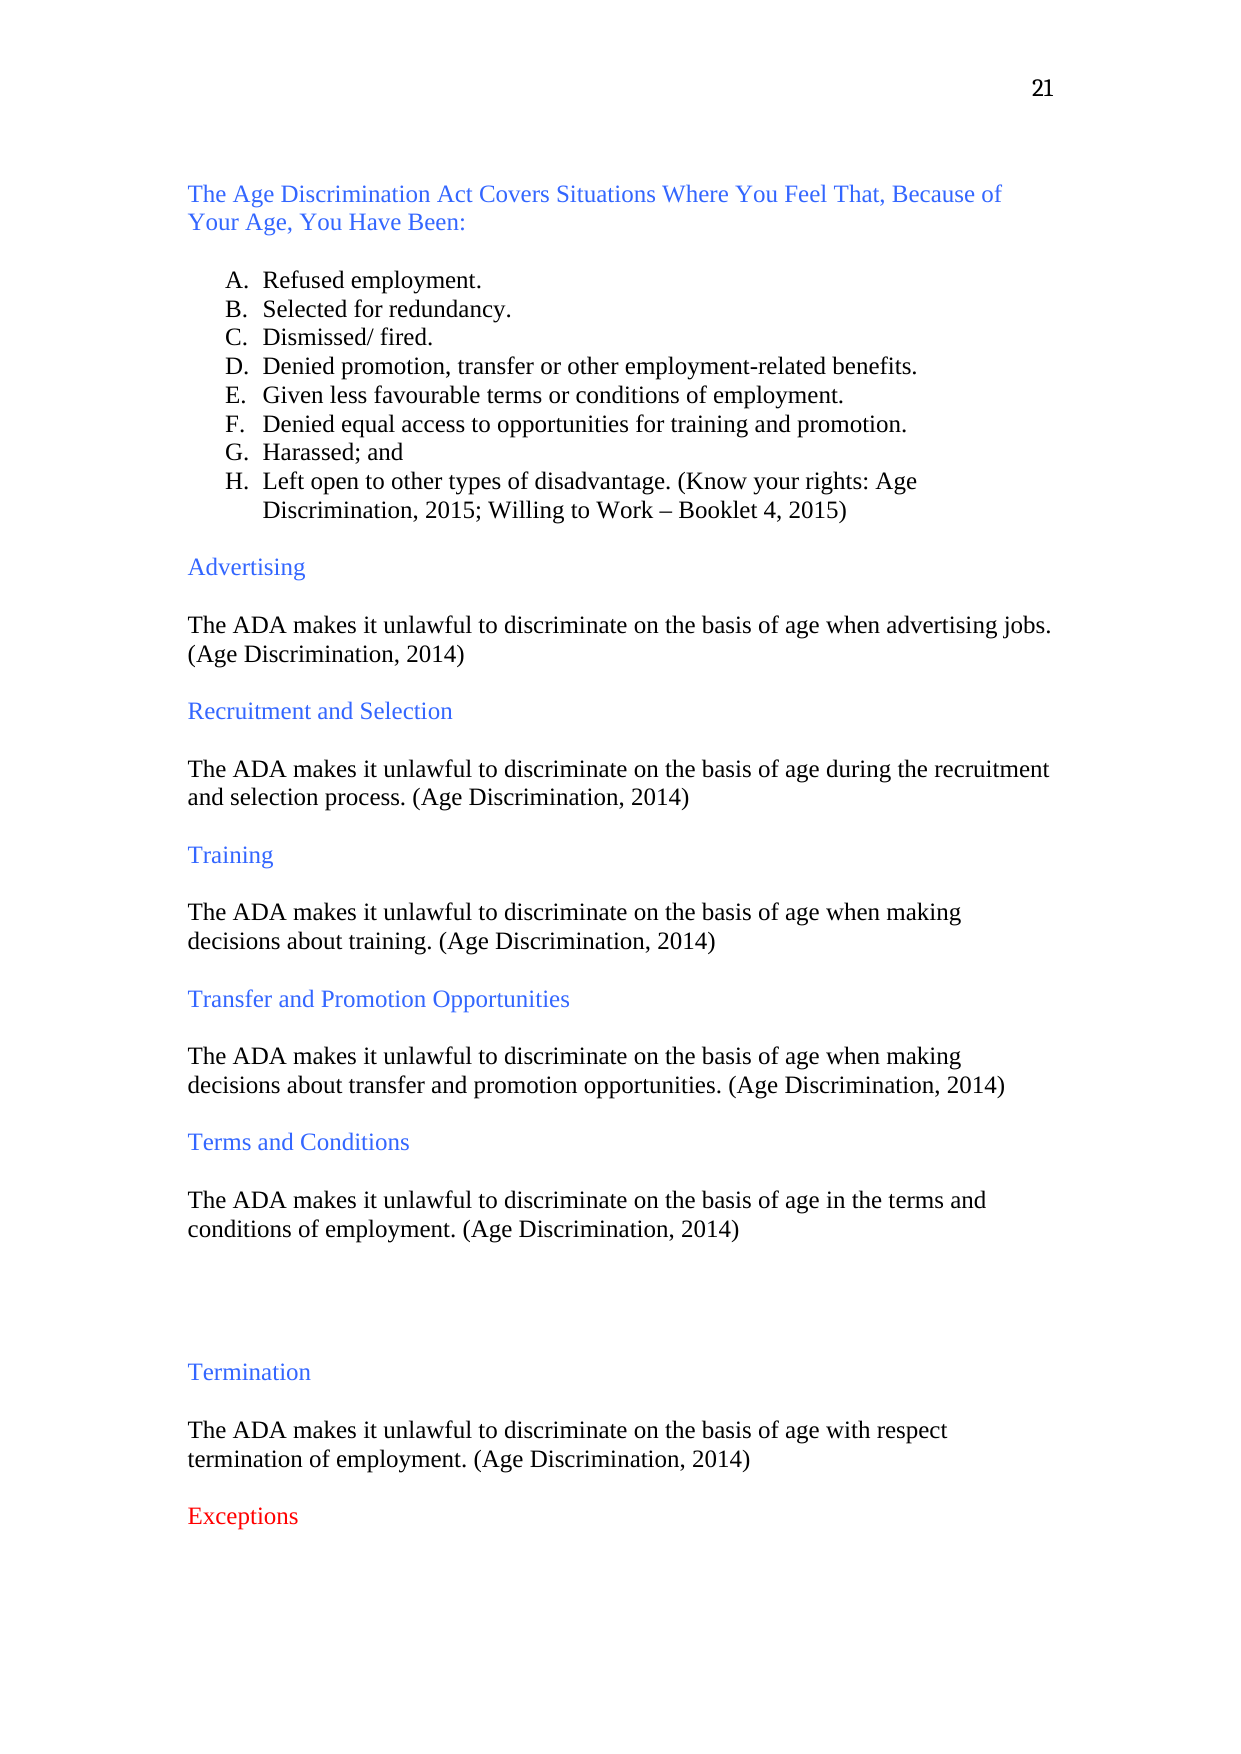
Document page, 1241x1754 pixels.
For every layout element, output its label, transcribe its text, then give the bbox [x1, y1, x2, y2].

text The ADA makes it unlawful to discriminate on the basis of age in the terms and conditions of employment. (Age Discrimination, 2014) [187, 1185, 1053, 1242]
text The ADA makes it unlawful to discriminate on the basis of age when making decisions about training. (Age Discrimination, 2014) [187, 897, 1053, 955]
text Advertising [187, 552, 1053, 581]
list Harassed; and [225, 437, 1053, 466]
text The ADA makes it unlawful to discriminate on the basis of age with respect termination of employment. (Age Discrimination, 2014) [187, 1415, 1053, 1472]
list Dismissed/ fired. [225, 322, 1053, 351]
list Left open to other types of disadvantage. (Know your rights: Age Discrimination, 2015; Willing to Work – Booklet 4, 2015) [225, 466, 1053, 524]
text Training [187, 840, 1053, 869]
text The Age Discrimination Act Covers Situations Where You Feel That, Because of Your Age, You Have Been: [187, 179, 1053, 236]
text The ADA makes it unlawful to discriminate on the basis of age when advertising jobs. (Age Discrimination, 2014) [187, 610, 1053, 667]
text Termination [187, 1357, 1053, 1386]
list Denied equal access to opportunities for training and promotion. [225, 409, 1053, 437]
list Refused employment. [225, 265, 1053, 294]
text The ADA makes it unlawful to discriminate on the basis of age when making decisions about transfer and promotion opportunities. (Age Discrimination, 2014) [187, 1041, 1053, 1099]
list Given less favourable terms or conditions of employment. [225, 380, 1053, 409]
list Denied promotion, transfer or other employment-related benefits. [225, 351, 1053, 380]
text Recruitment and Selection [187, 696, 1053, 725]
text The ADA makes it unlawful to discriminate on the basis of age during the recruitment and selection process. (Age Discrimination, 2014) [187, 754, 1053, 811]
text Exceptions [187, 1501, 1053, 1530]
list Selected for redundancy. [225, 294, 1053, 322]
text Transfer and Promotion Opportunities [187, 984, 1053, 1012]
text Terms and Conditions [187, 1127, 1053, 1156]
